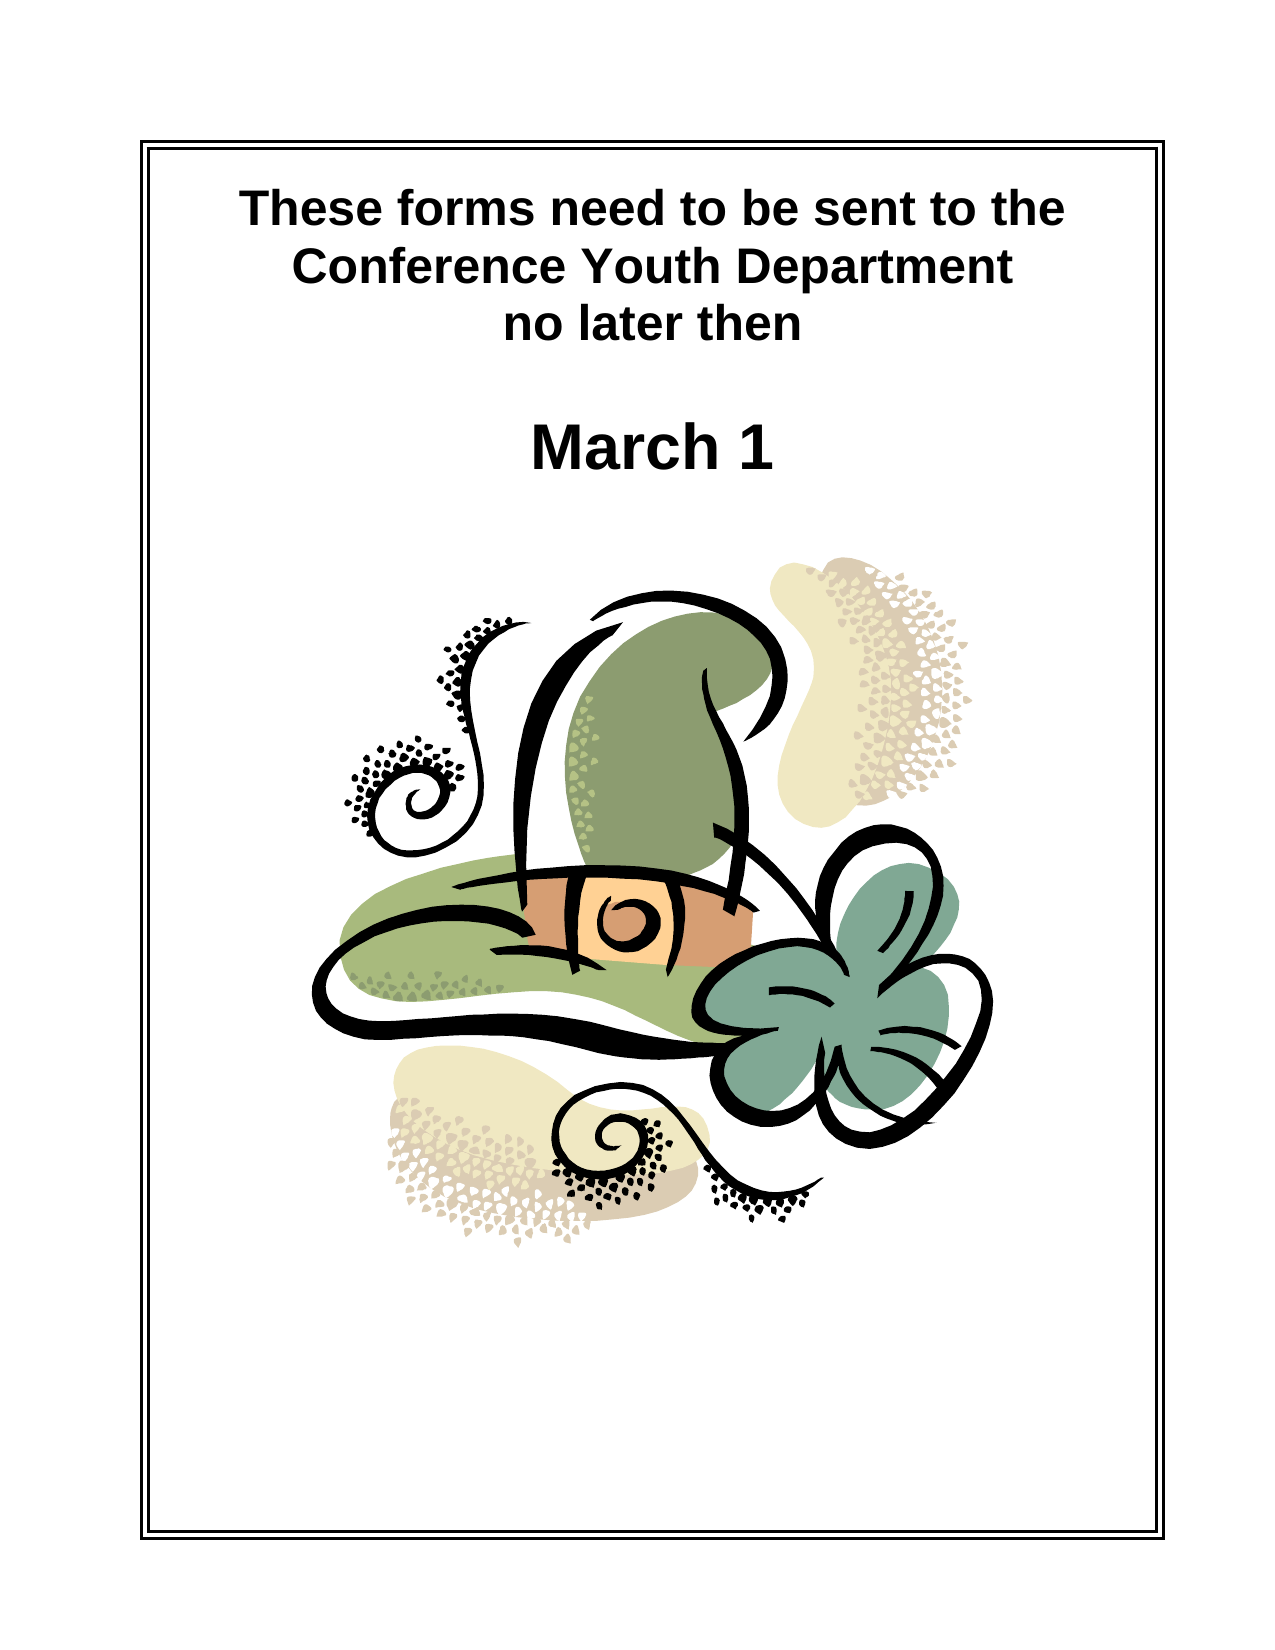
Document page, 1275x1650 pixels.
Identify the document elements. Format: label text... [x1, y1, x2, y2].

text no later then [150, 294, 1155, 351]
text March 1 [150, 409, 1155, 483]
text Conference Youth Department [150, 236, 1155, 294]
text These forms need to be sent to the [150, 179, 1155, 236]
